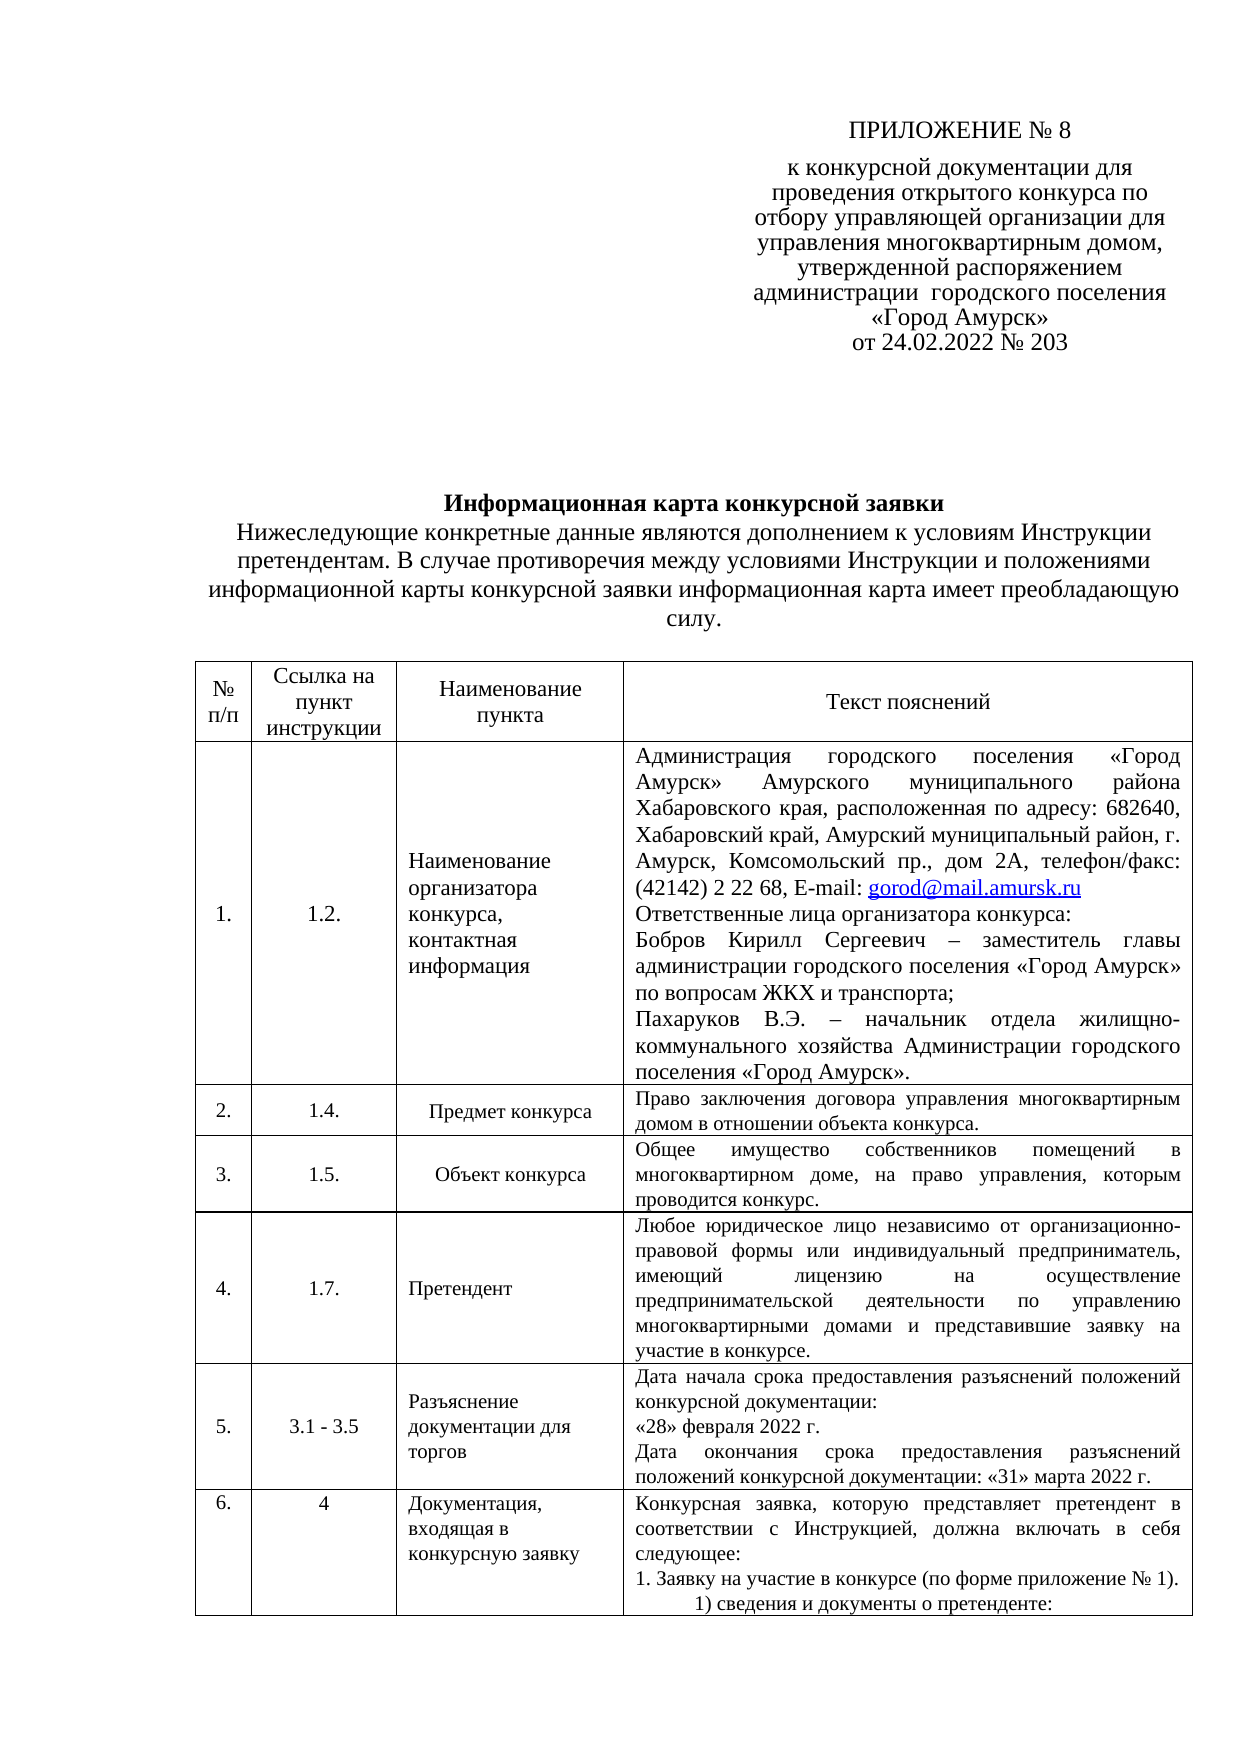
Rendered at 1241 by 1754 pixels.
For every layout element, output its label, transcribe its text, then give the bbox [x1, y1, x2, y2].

table_header Ссылка на пункт инструкции [252, 662, 396, 741]
table_cell 5. [196, 1364, 251, 1488]
text ПРИЛОЖЕНИЕ № 8 [738, 118, 1181, 143]
table_cell 3. [196, 1136, 251, 1211]
table_cell 4. [196, 1213, 251, 1362]
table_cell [397, 1490, 623, 1614]
text Нижеследующие конкретные данные являются дополнением к условиям Инструкции претендентам. В случае противоречия между условиями Инструкции и положениями информационной карты конкурсной заявки информационная карта имеет преобладающую силу. [207, 517, 1181, 632]
table_cell Общее имущество собственников помещений в многоквартирном доме, на право управления, которым проводится конкурс. [624, 1136, 1192, 1211]
table_cell 1.7. [252, 1213, 396, 1362]
table_cell 1. [196, 742, 251, 1084]
table_cell 3.1 - 3.5 [252, 1364, 396, 1488]
table_header Текст пояснений [624, 662, 1192, 741]
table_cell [624, 1490, 1192, 1614]
table_cell 2. [196, 1085, 251, 1135]
table_cell Администрация городского поселения «Город Амурск» Амурского муниципального района Хабаровского края, расположенная по адресу: 682640, Хабаровский край, Амурский муниципальный район, г. Амурск, Комсомольский пр., дом 2А, телефон/факс: (42142) 2 22 68, E-mail: gorod@mail.amursk.ru Ответственные лица организатора конкурса: Бобров Кирилл Сергеевич – заместитель главы администрации городского поселения «Город Амурск» по вопросам ЖКХ и транспорта; Пахаруков В.Э. – начальник отдела жилищно-коммунального хозяйства Администрации городского поселения «Город Амурск». [624, 742, 1192, 1084]
text Информационная карта конкурсной заявки [207, 488, 1181, 517]
table_cell 1.2. [252, 742, 396, 1084]
table_cell Право заключения договора управления многоквартирным домом в отношении объекта конкурса. [624, 1085, 1192, 1135]
table_cell 1.4. [252, 1085, 396, 1135]
table_cell Наименование организатора конкурса, контактная информация [397, 742, 623, 1084]
table_cell Претендент [397, 1213, 623, 1362]
table_cell 6. [196, 1490, 251, 1614]
table_header № п/п [196, 662, 251, 741]
table_header Наименование пункта [397, 662, 623, 741]
text от 24.02.2022 № 203 [738, 331, 1181, 356]
table_cell Любое юридическое лицо независимо от организационно-правовой формы или индивидуальный предприниматель, имеющий лицензию на осуществление предпринимательской деятельности по управлению многоквартирными домами и представившие заявку на участие в конкурсе. [624, 1213, 1192, 1362]
table_cell 4 [252, 1490, 396, 1614]
table_cell Предмет конкурса [397, 1085, 623, 1135]
table_cell Дата начала срока предоставления разъяснений положений конкурсной документации: «28» февраля 2022 г. Дата окончания срока предоставления разъяснений положений конкурсной документации: «31» марта 2022 г. [624, 1364, 1192, 1488]
table_cell Разъяснение документации для торгов [397, 1364, 623, 1488]
table_cell 1.5. [252, 1136, 396, 1211]
text к конкурсной документации для проведения открытого конкурса по отбору управляющей организации для управления многоквартирным домом, утвержденной распоряжением администрации городского поселения «Город Амурск» [738, 156, 1181, 331]
table_cell Объект конкурса [397, 1136, 623, 1211]
